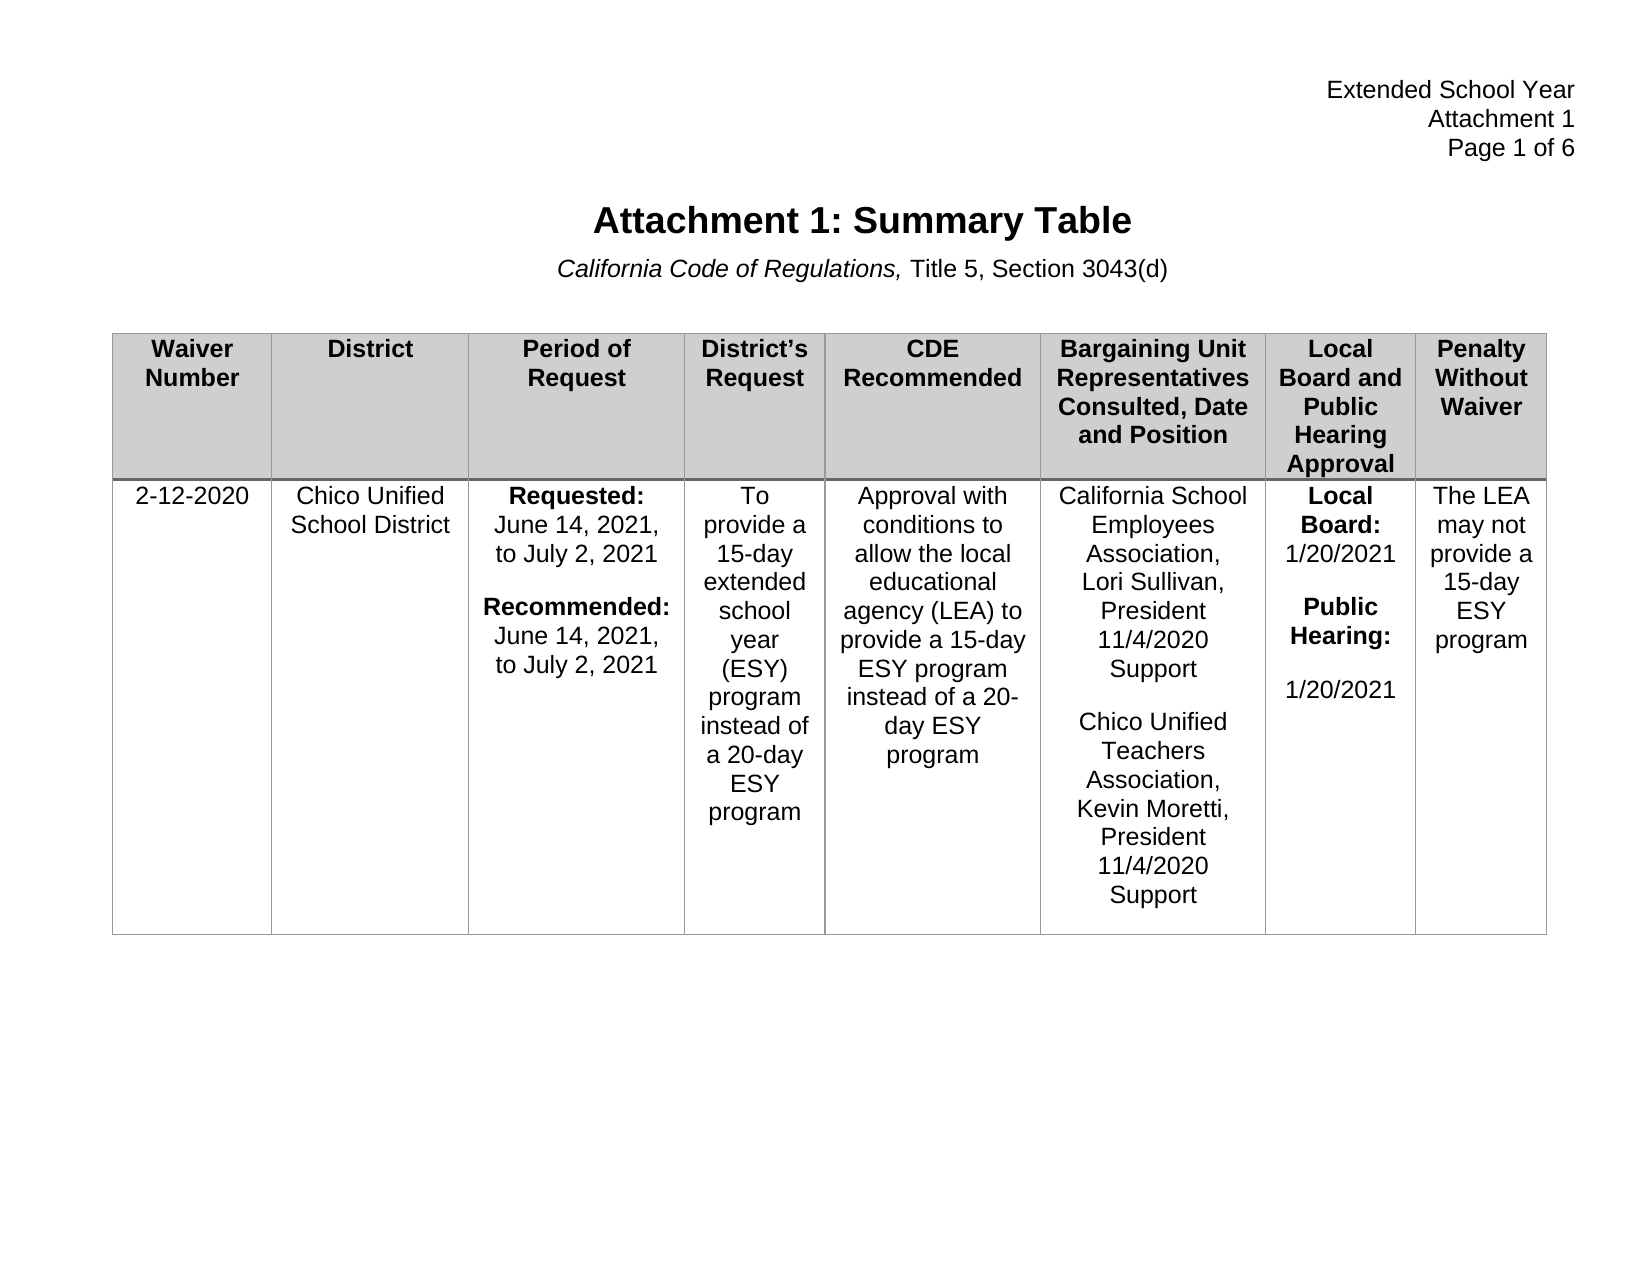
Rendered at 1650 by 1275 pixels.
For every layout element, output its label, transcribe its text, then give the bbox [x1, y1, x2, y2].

table_header Bargaining Unit Representatives Consulted, Date and Position [1041, 334, 1265, 478]
table_cell Chico Unified School District [272, 481, 468, 933]
table_cell Local Board: 1/20/2021 Public Hearing: 1/20/2021 [1266, 481, 1415, 933]
table_header CDE Recommended [826, 334, 1040, 478]
table_cell To provide a 15-day extended school year (ESY) program instead of a 20-day ESY program [685, 481, 824, 933]
table_cell The LEA may not provide a 15-day ESY program [1416, 481, 1546, 933]
subtitle Attachment 1: Summary Table [150, 199, 1575, 242]
table_header District [272, 334, 468, 478]
table_cell 2-12-2020 [113, 481, 271, 933]
table_cell Approval with conditions to allow the local educational agency (LEA) to provide a 15-day ESY program instead of a 20-day ESY program [826, 481, 1040, 933]
table_header District’s Request [685, 334, 824, 478]
table_cell California School Employees Association, Lori Sullivan, President 11/4/2020 Support Chico Unified Teachers Association, Kevin Moretti, President 11/4/2020 Support [1041, 481, 1265, 933]
table_header Local Board and Public Hearing Approval [1266, 334, 1415, 478]
table_cell Requested: June 14, 2021, to July 2, 2021 Recommended: June 14, 2021, to July 2, 2021 [469, 481, 684, 933]
table_header Penalty Without Waiver [1416, 334, 1546, 478]
table_header Waiver Number [113, 334, 271, 478]
table_header Period of Request [469, 334, 684, 478]
text California Code of Regulations, Title 5, Section 3043(d) [150, 254, 1575, 283]
